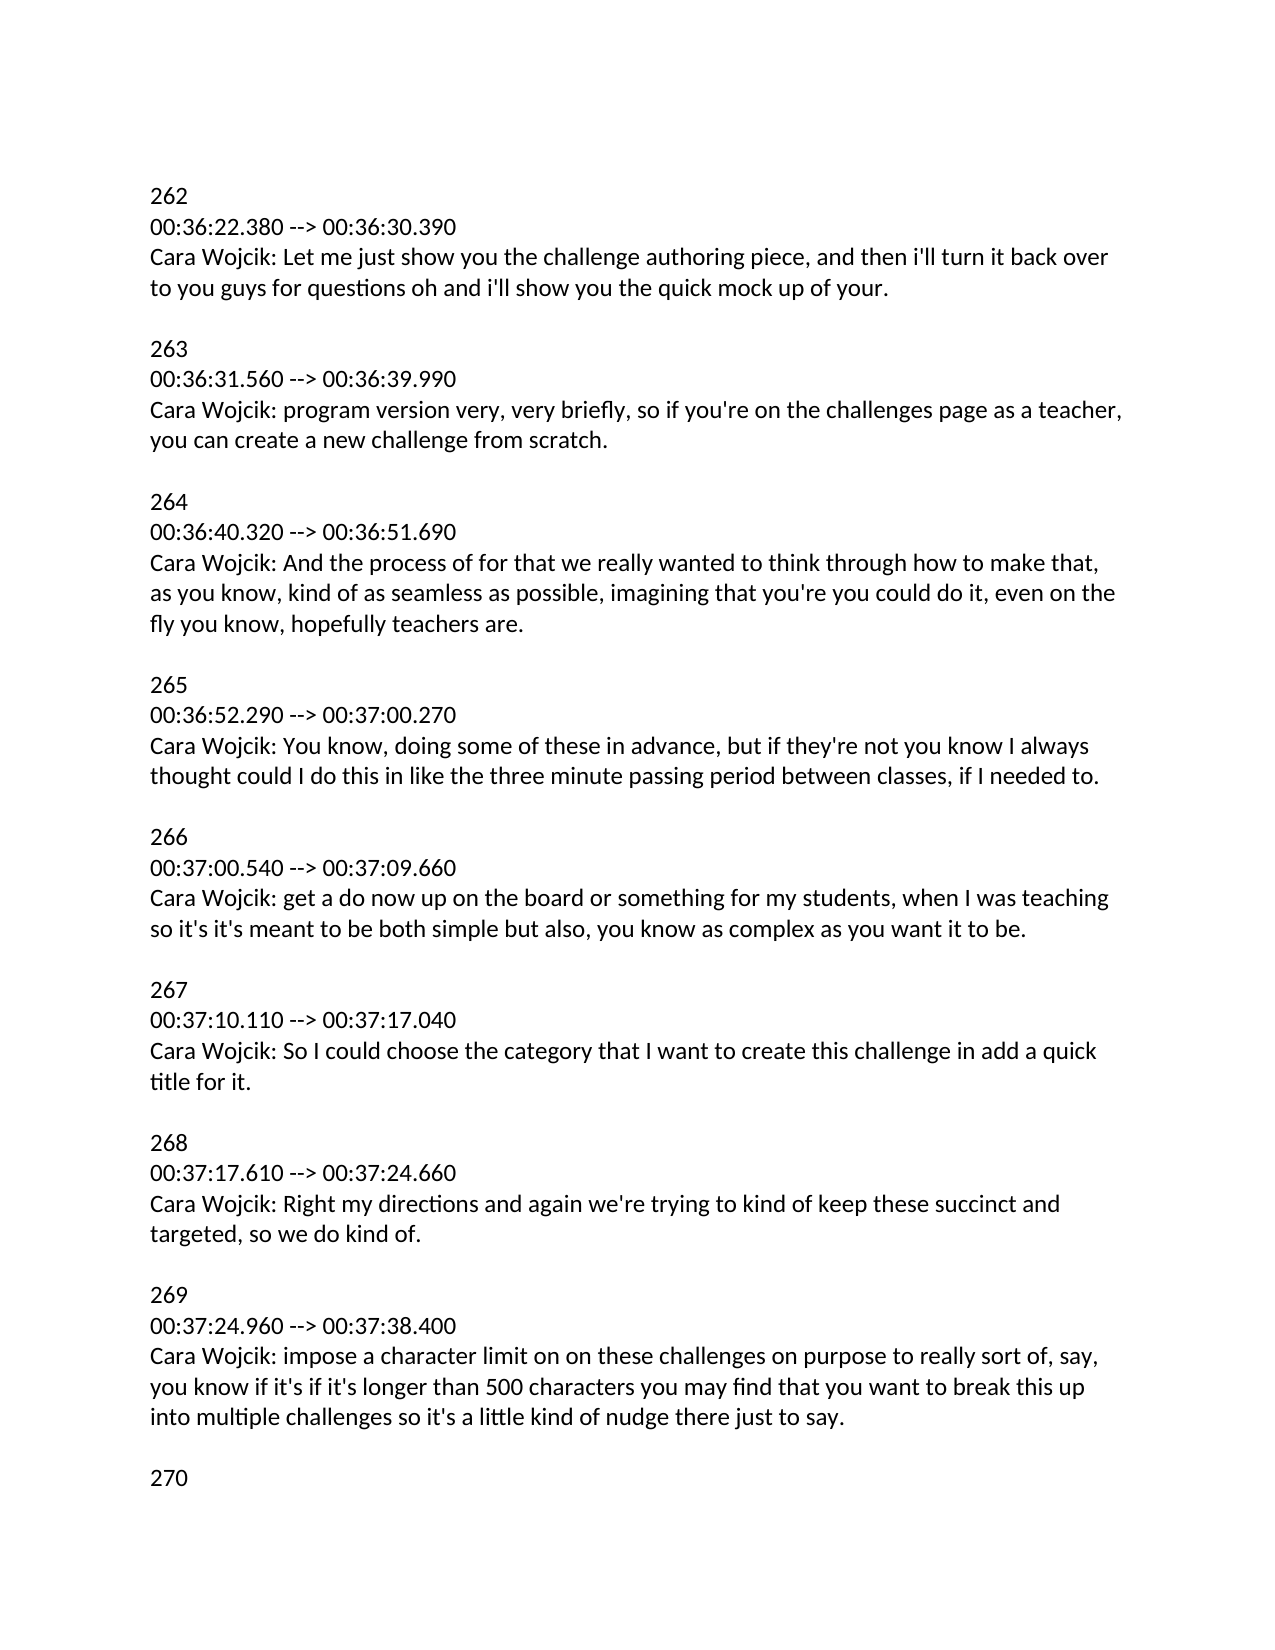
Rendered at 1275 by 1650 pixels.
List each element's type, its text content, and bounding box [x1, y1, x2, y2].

text 263 [150, 333, 1125, 364]
text 00:36:22.380 --> 00:36:30.390 [150, 211, 1125, 242]
text Cara Wojcik: So I could choose the category that I want to create this challenge in add a quick title for it. [150, 1035, 1125, 1096]
text 265 [150, 669, 1125, 699]
text 270 [150, 1462, 1125, 1493]
text 00:36:52.290 --> 00:37:00.270 [150, 699, 1125, 730]
text 00:37:24.960 --> 00:37:38.400 [150, 1310, 1125, 1340]
text Cara Wojcik: Let me just show you the challenge authoring piece, and then i'll turn it back over to you guys for questions oh and i'll show you the quick mock up of your. [150, 242, 1125, 303]
text 268 [150, 1127, 1125, 1157]
text Cara Wojcik: And the process of for that we really wanted to think through how to make that, as you know, kind of as seamless as possible, imagining that you're you could do it, even on the fly you know, hopefully teachers are. [150, 547, 1125, 638]
text 264 [150, 486, 1125, 516]
text 00:37:17.610 --> 00:37:24.660 [150, 1157, 1125, 1188]
text 00:36:31.560 --> 00:36:39.990 [150, 364, 1125, 394]
text 267 [150, 974, 1125, 1004]
text Cara Wojcik: get a do now up on the board or something for my students, when I was teaching so it's it's meant to be both simple but also, you know as complex as you want it to be. [150, 882, 1125, 943]
text 00:36:40.320 --> 00:36:51.690 [150, 516, 1125, 547]
text Cara Wojcik: program version very, very briefly, so if you're on the challenges page as a teacher, you can create a new challenge from scratch. [150, 394, 1125, 455]
text Cara Wojcik: impose a character limit on on these challenges on purpose to really sort of, say, you know if it's if it's longer than 500 characters you may find that you want to break this up into multiple challenges so it's a little kind of nudge there just to say. [150, 1340, 1125, 1432]
text 00:37:00.540 --> 00:37:09.660 [150, 852, 1125, 882]
text 00:37:10.110 --> 00:37:17.040 [150, 1004, 1125, 1035]
text Cara Wojcik: You know, doing some of these in advance, but if they're not you know I always thought could I do this in like the three minute passing period between classes, if I needed to. [150, 730, 1125, 791]
text Cara Wojcik: Right my directions and again we're trying to kind of keep these succinct and targeted, so we do kind of. [150, 1188, 1125, 1249]
text 262 [150, 181, 1125, 211]
text 269 [150, 1279, 1125, 1310]
text 266 [150, 821, 1125, 852]
